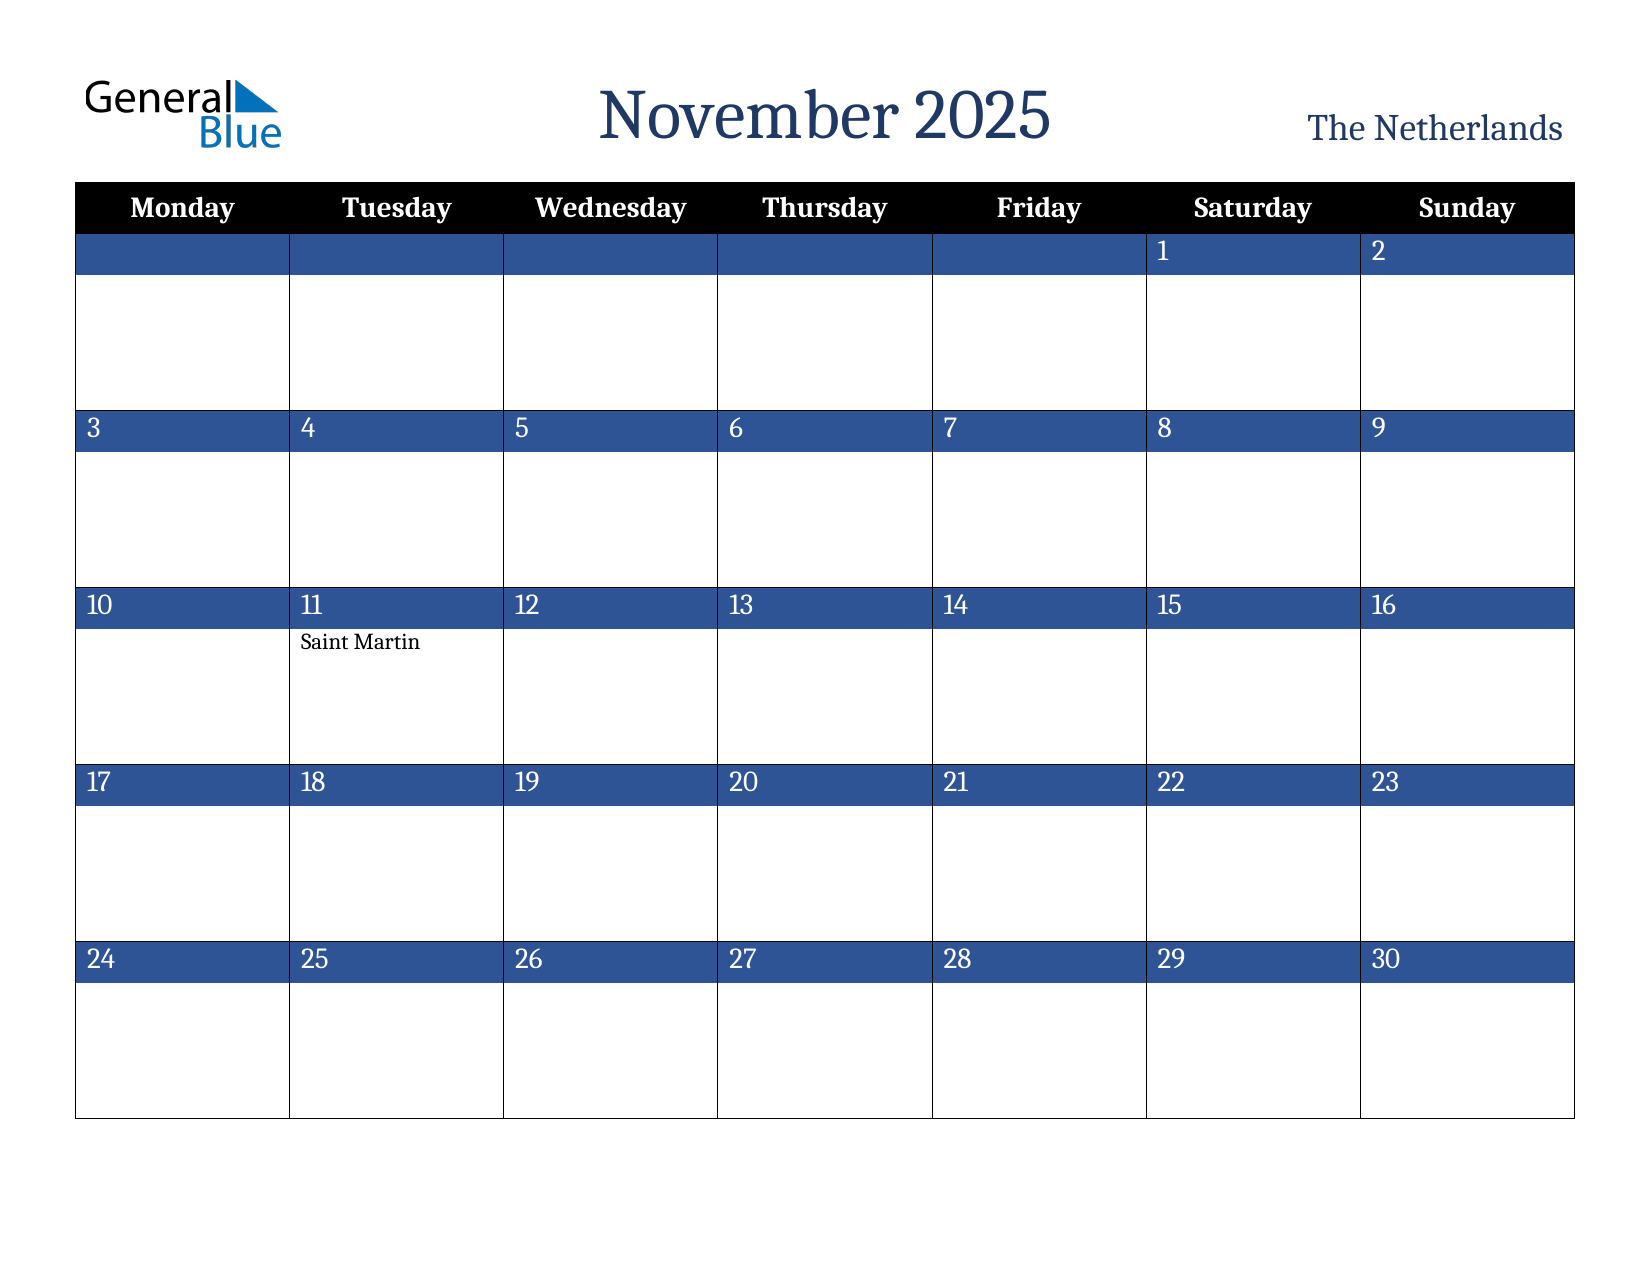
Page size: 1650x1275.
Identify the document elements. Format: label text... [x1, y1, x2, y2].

table_header The Netherlands [1146, 75, 1574, 182]
table_cell [504, 234, 717, 275]
table_cell 3 [76, 411, 289, 452]
table_cell [718, 983, 932, 1118]
table_cell [76, 452, 289, 587]
table_cell [933, 234, 1146, 275]
table_header [76, 75, 503, 182]
table_cell 25 [290, 942, 503, 983]
table_cell 5 [504, 411, 717, 452]
table_cell [718, 806, 932, 941]
table_cell 16 [1361, 588, 1574, 629]
table_cell 24 [76, 942, 289, 983]
table_cell Monday [76, 183, 289, 233]
table_cell 12 [504, 588, 717, 629]
table_cell 10 [76, 588, 289, 629]
table_cell 29 [1147, 942, 1360, 983]
table_cell 8 [1147, 411, 1360, 452]
picture [86, 80, 281, 148]
table_cell [290, 806, 503, 941]
table_cell [933, 806, 1146, 941]
table_cell 18 [290, 765, 503, 806]
table_cell [718, 275, 932, 410]
table_cell [76, 629, 289, 764]
table_cell [1361, 629, 1574, 764]
table_cell 1 [1147, 234, 1360, 275]
table_cell [76, 275, 289, 410]
table_cell [504, 806, 717, 941]
table_cell [718, 452, 932, 587]
table_cell [718, 234, 932, 275]
table_cell [504, 629, 717, 764]
table_cell Saturday [1147, 183, 1360, 233]
table_cell [504, 452, 717, 587]
table_cell [933, 275, 1146, 410]
table_cell Friday [933, 183, 1146, 233]
table_cell [504, 275, 717, 410]
table_cell 15 [1147, 588, 1360, 629]
table_cell [290, 983, 503, 1118]
table_cell [933, 452, 1146, 587]
table_cell 9 [1361, 411, 1574, 452]
table_header November 2025 [504, 75, 1146, 182]
table_cell 19 [504, 765, 717, 806]
table_cell [1147, 806, 1360, 941]
table_cell 27 [718, 942, 932, 983]
table_cell 28 [933, 942, 1146, 983]
table_cell Saint Martin [290, 629, 503, 764]
table_cell [76, 806, 289, 941]
table_cell [1147, 275, 1360, 410]
table_cell [1361, 983, 1574, 1118]
table_cell [933, 983, 1146, 1118]
table_cell [290, 275, 503, 410]
table_cell [290, 234, 503, 275]
table_cell Tuesday [290, 183, 503, 233]
table_cell Sunday [1361, 183, 1574, 233]
table_cell [1361, 452, 1574, 587]
table_cell [1361, 806, 1574, 941]
table_cell [1147, 452, 1360, 587]
table_cell 11 [290, 588, 503, 629]
table_cell 22 [1147, 765, 1360, 806]
table_cell Thursday [718, 183, 932, 233]
table_cell Wednesday [504, 183, 717, 233]
table_cell 26 [504, 942, 717, 983]
table_cell 13 [718, 588, 932, 629]
table_cell [290, 452, 503, 587]
table_cell [933, 629, 1146, 764]
table_cell [1147, 629, 1360, 764]
table_cell [718, 629, 932, 764]
table_cell 4 [290, 411, 503, 452]
table_cell 2 [1361, 234, 1574, 275]
table_cell 7 [933, 411, 1146, 452]
table_cell 14 [933, 588, 1146, 629]
table_cell 17 [76, 765, 289, 806]
table_cell [1361, 275, 1574, 410]
table_cell [504, 983, 717, 1118]
table_cell 20 [718, 765, 932, 806]
table_cell [76, 234, 289, 275]
table_cell 6 [718, 411, 932, 452]
table_cell 21 [933, 765, 1146, 806]
table_cell [76, 983, 289, 1118]
table_cell 23 [1361, 765, 1574, 806]
table_cell 30 [1361, 942, 1574, 983]
table_cell [1147, 983, 1360, 1118]
